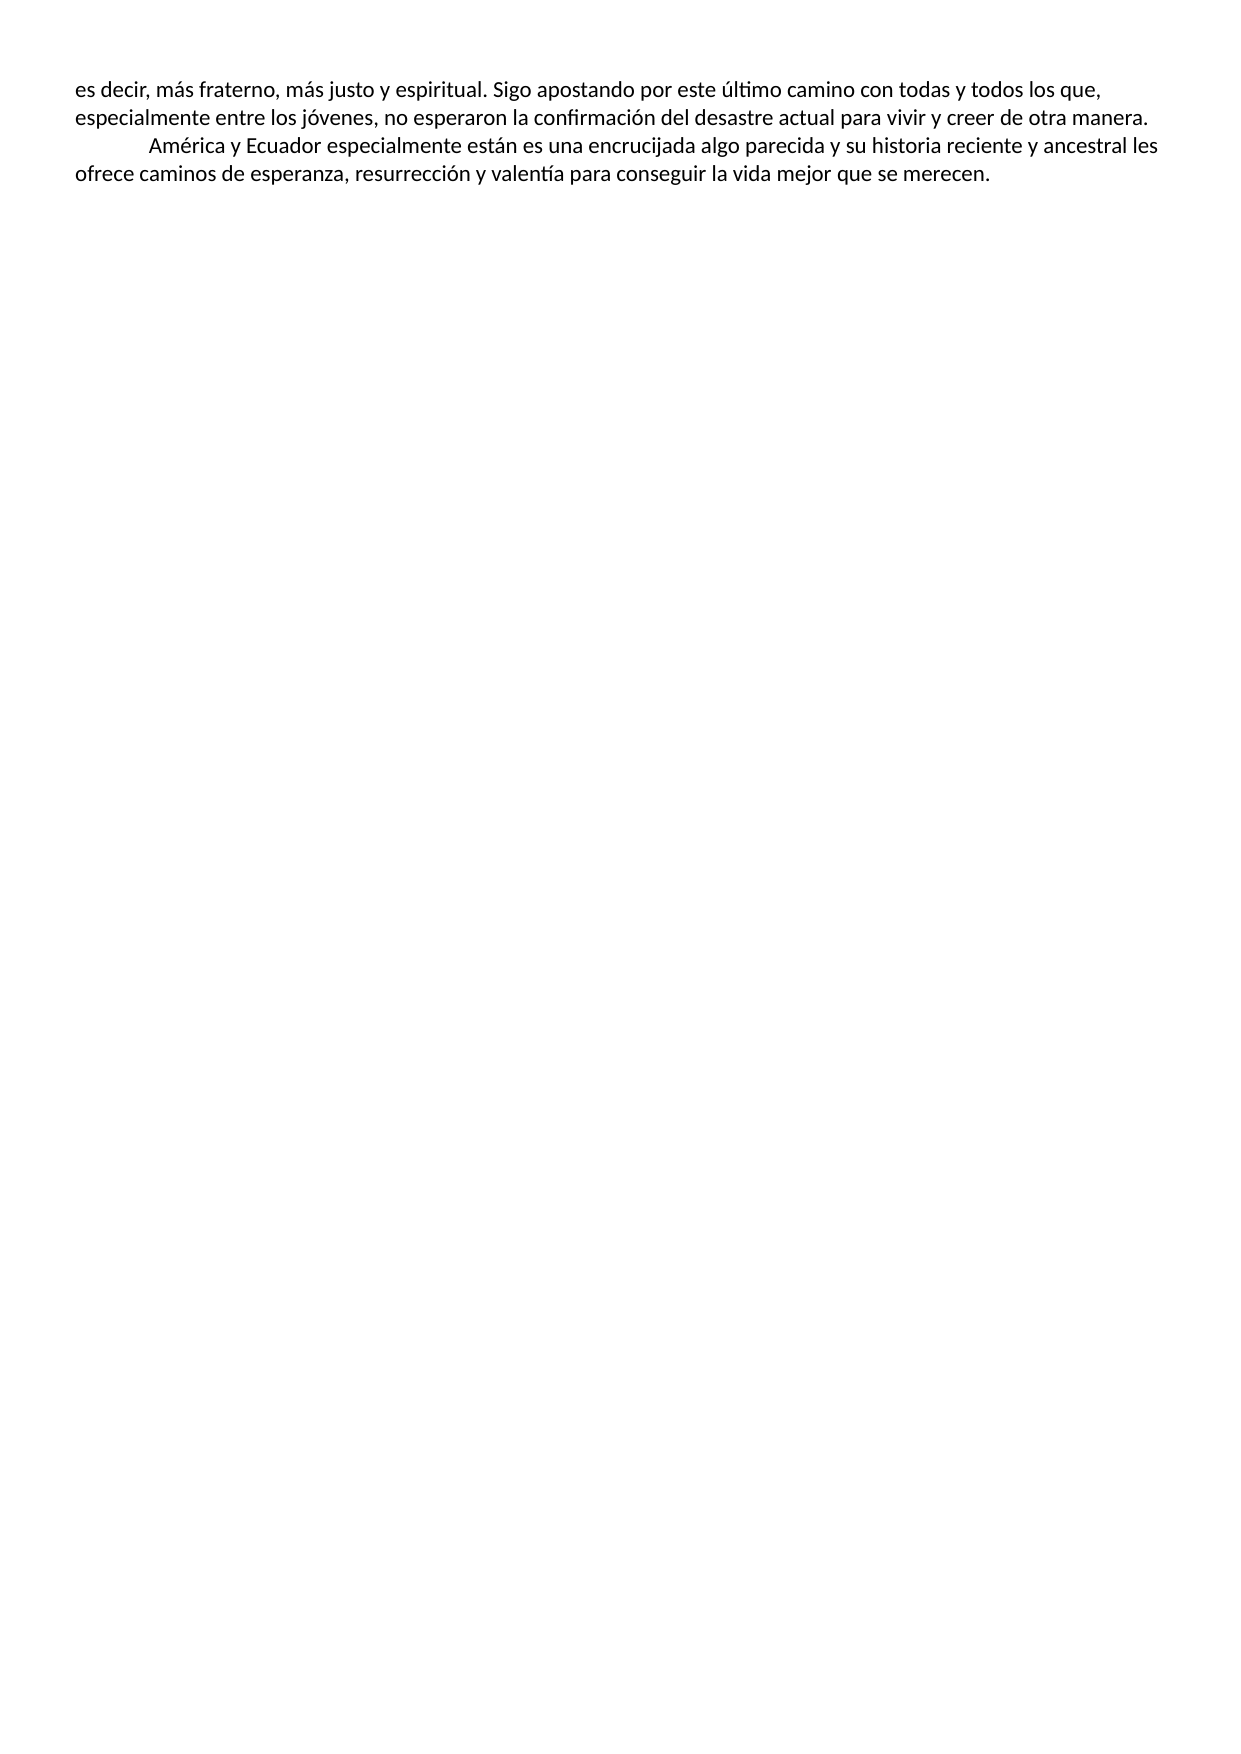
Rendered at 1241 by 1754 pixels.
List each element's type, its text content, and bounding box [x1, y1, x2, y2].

text América y Ecuador especialmente están es una encrucijada algo parecida y su historia reciente y ancestral les ofrece caminos de esperanza, resurrección y valentía para conseguir la vida mejor que se merecen. [75, 131, 1165, 187]
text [75, 75, 1165, 131]
